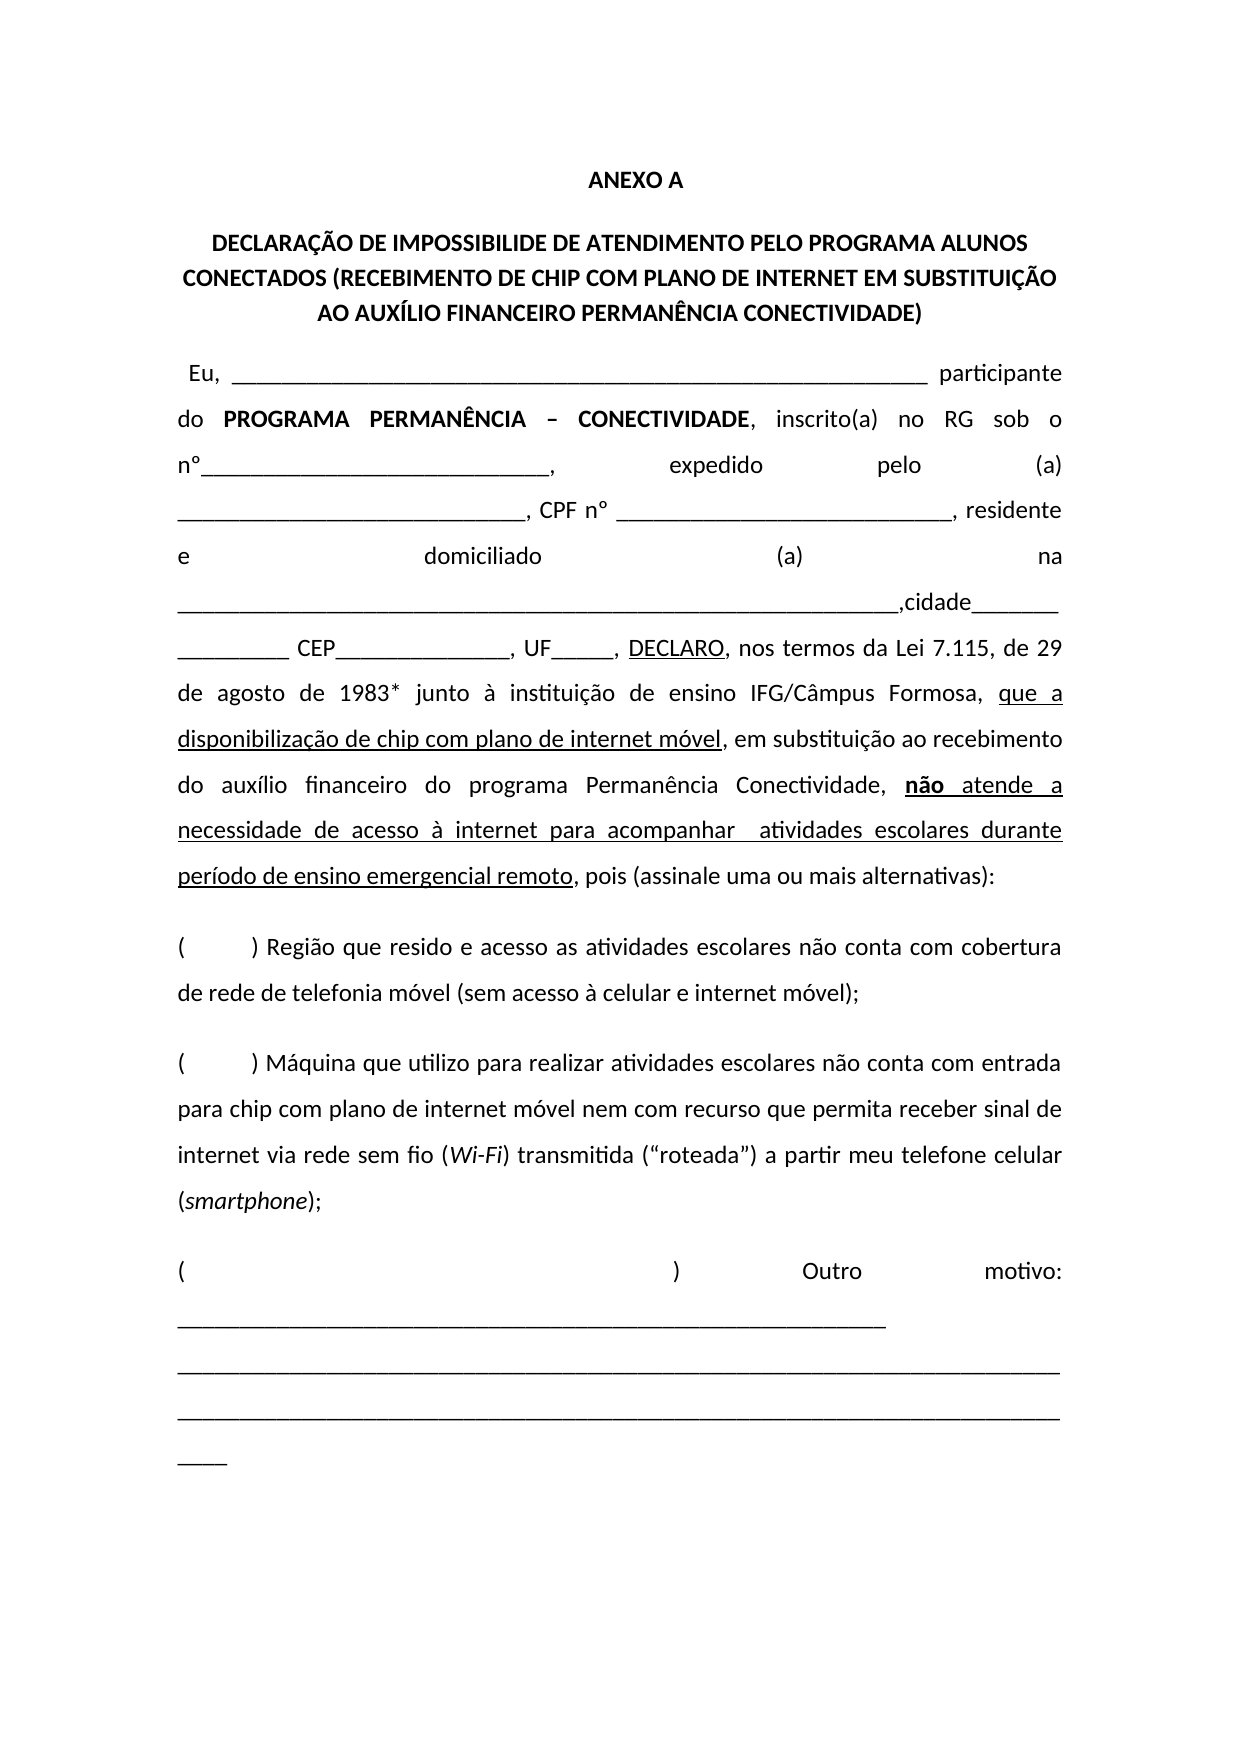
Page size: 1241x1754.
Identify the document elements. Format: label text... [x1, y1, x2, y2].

text DECLARAÇÃO DE IMPOSSIBILIDE DE ATENDIMENTO PELO PROGRAMA ALUNOS CONECTADOS (RECEBIMENTO DE CHIP COM PLANO DE INTERNET EM SUBSTITUIÇÃO AO AUXÍLIO FINANCEIRO PERMANÊNCIA CONECTIVIDADE) [177, 227, 1063, 328]
text ( ) Outro motivo: _________________________________________________________ __________________________________________________________________________________________________________________________________________________ [177, 1256, 1063, 1469]
text ( ) Máquina que utilizo para realizar atividades escolares não conta com entrada para chip com plano de internet móvel nem com recurso que permita receber sinal de internet via rede sem fio (Wi-Fi) transmitida (“roteada”) a partir meu telefone celular (smartphone); [177, 1048, 1063, 1215]
text Eu, ________________________________________________________ participante do PROGRAMA PERMANÊNCIA – CONECTIVIDADE, inscrito(a) no RG sob o nº____________________________, expedido pelo (a) ____________________________, CPF nº ___________________________, residente e domiciliado (a) na __________________________________________________________,cidade________________ CEP______________, UF_____, DECLARO, nos termos da Lei 7.115, de 29 de agosto de 1983* junto à instituição de ensino IFG/Câmpus Formosa, que a disponibilização de chip com plano de internet móvel, em substituição ao recebimento do auxílio financeiro do programa Permanência Conectividade, não atende a necessidade de acesso à internet para acompanhar atividades escolares durante período de ensino emergencial remoto, pois (assinale uma ou mais alternativas): [177, 357, 1063, 841]
text ANEXO A [448, 164, 823, 195]
text ( ) Região que resido e acesso as atividades escolares não conta com cobertura de rede de telefonia móvel (sem acesso à celular e internet móvel); [177, 931, 1063, 1007]
